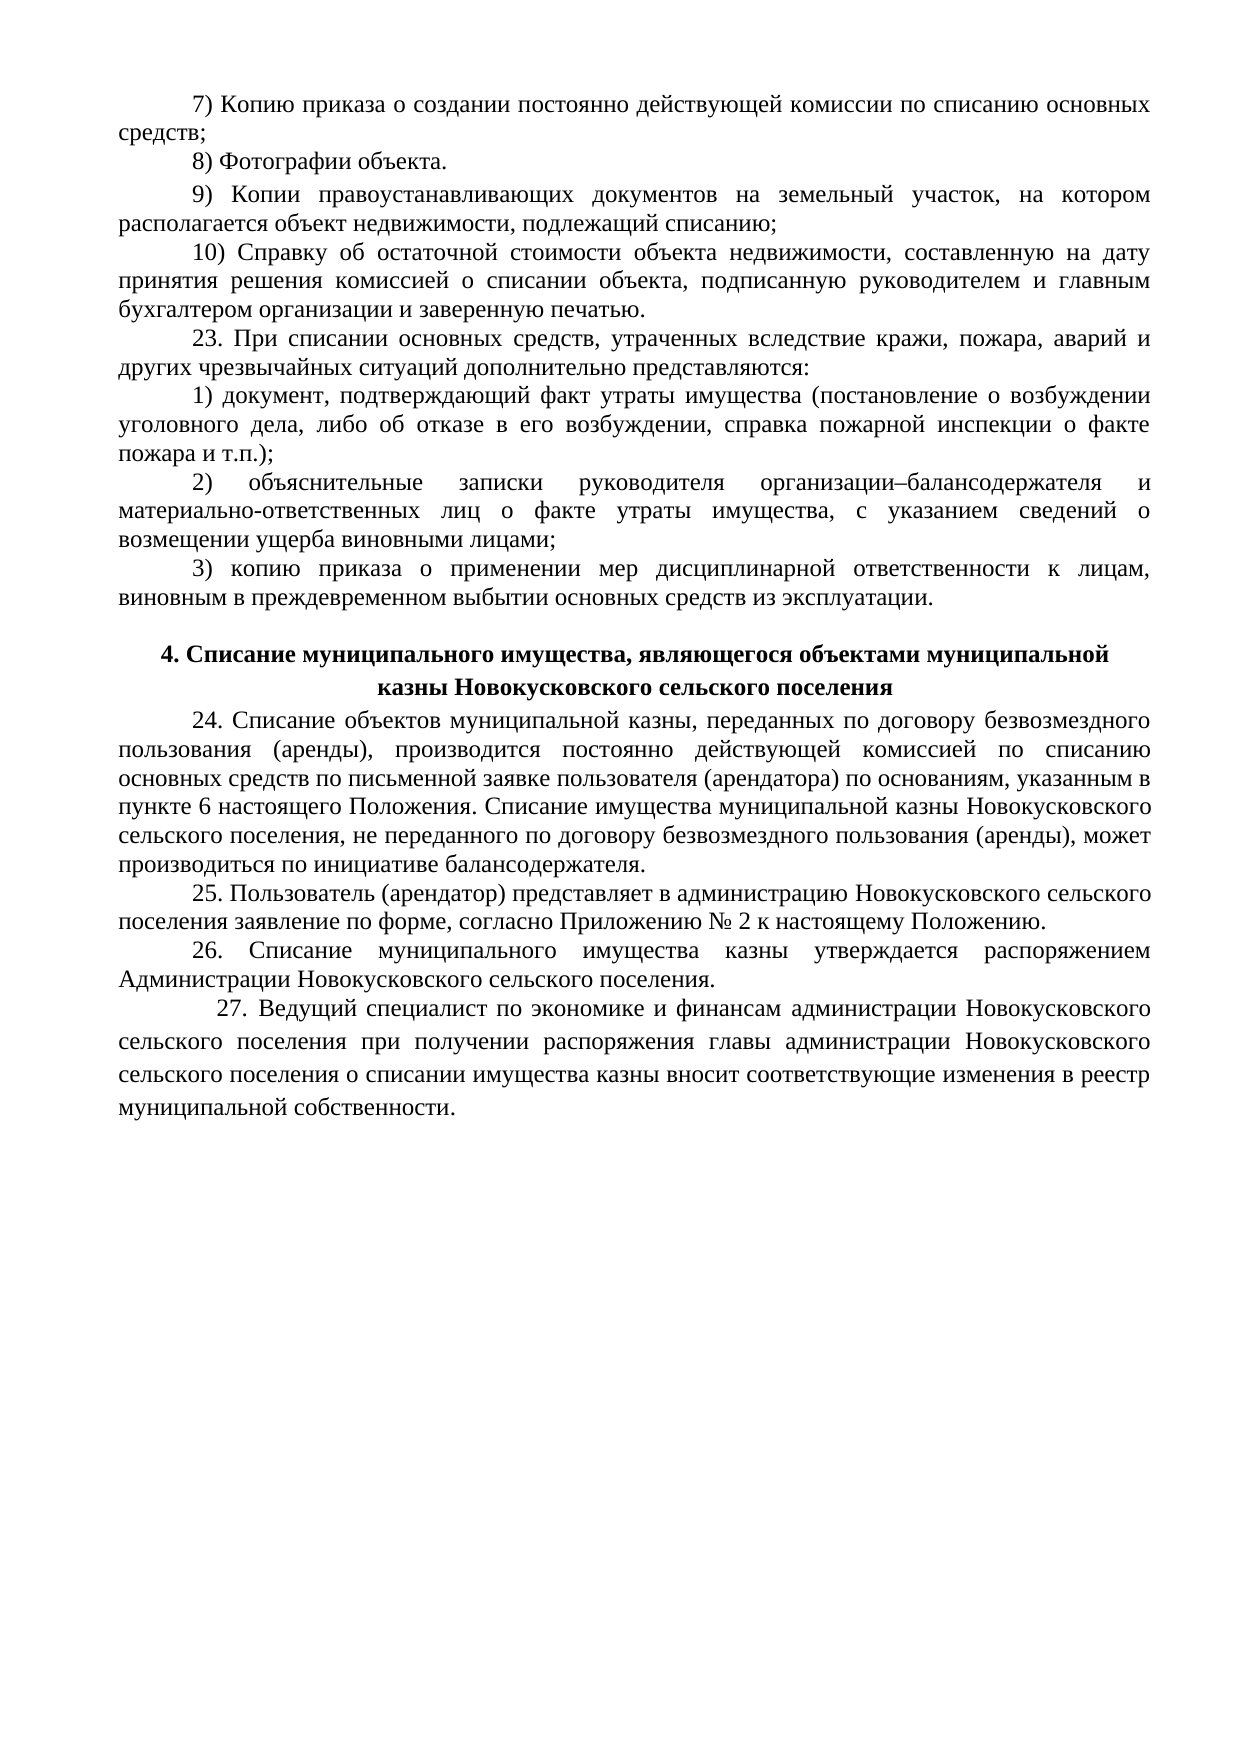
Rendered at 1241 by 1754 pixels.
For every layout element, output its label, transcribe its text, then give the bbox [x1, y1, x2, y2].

text 26. Списание муниципального имущества казны утверждается распоряжением Администрации Новокусковского сельского поселения. [118, 935, 1152, 993]
text 3) копию приказа о применении мер дисциплинарной ответственности к лицам, виновным в преждевременном выбытии основных средств из эксплуатации. [118, 553, 1152, 610]
text 25. Пользователь (арендатор) представляет в администрацию Новокусковского сельского поселения заявление по форме, согласно Приложению № 2 к настоящему Положению. [118, 878, 1152, 935]
text 24. Списание объектов муниципальной казны, переданных по договору безвозмездного пользования (аренды), производится постоянно действующей комиссией по списанию основных средств по письменной заявке пользователя (арендатора) по основаниям, указанным в пункте 6 настоящего Положения. Списание имущества муниципальной казны Новокусковского сельского поселения, не переданного по договору безвозмездного пользования (аренды), может производиться по инициативе балансодержателя. [118, 705, 1152, 878]
text 2) объяснительные записки руководителя организации–балансодержателя и материально-ответственных лиц о факте утраты имущества, с указанием сведений о возмещении ущерба виновными лицами; [118, 467, 1152, 553]
text 10) Справку об остаточной стоимости объекта недвижимости, составленную на дату принятия решения комиссией о списании объекта, подписанную руководителем и главным бухгалтером организации и заверенную печатью. [118, 237, 1152, 323]
text 1) документ, подтверждающий факт утраты имущества (постановление о возбуждении уголовного дела, либо об отказе в его возбуждении, справка пожарной инспекции о факте пожара и т.п.); [118, 380, 1152, 467]
text 9) Копии правоустанавливающих документов на земельный участок, на котором располагается объект недвижимости, подлежащий списанию; [118, 179, 1152, 237]
text 7) Копию приказа о создании постоянно действующей комиссии по списанию основных средств; [118, 89, 1152, 146]
text 4. Списание муниципального имущества, являющегося объектами муниципальной [118, 639, 1152, 668]
text казны Новокусковского сельского поселения [118, 672, 1152, 701]
text 27. Ведущий специалист по экономике и финансам администрации Новокусковского сельского поселения при получении распоряжения главы администрации Новокусковского сельского поселения о списании имущества казны вносит соответствующие изменения в реестр муниципальной собственности. [118, 993, 1152, 1121]
text 8) Фотографии объекта. [118, 146, 1152, 175]
text 23. При списании основных средств, утраченных вследствие кражи, пожара, аварий и других чрезвычайных ситуаций дополнительно представляются: [118, 323, 1152, 380]
